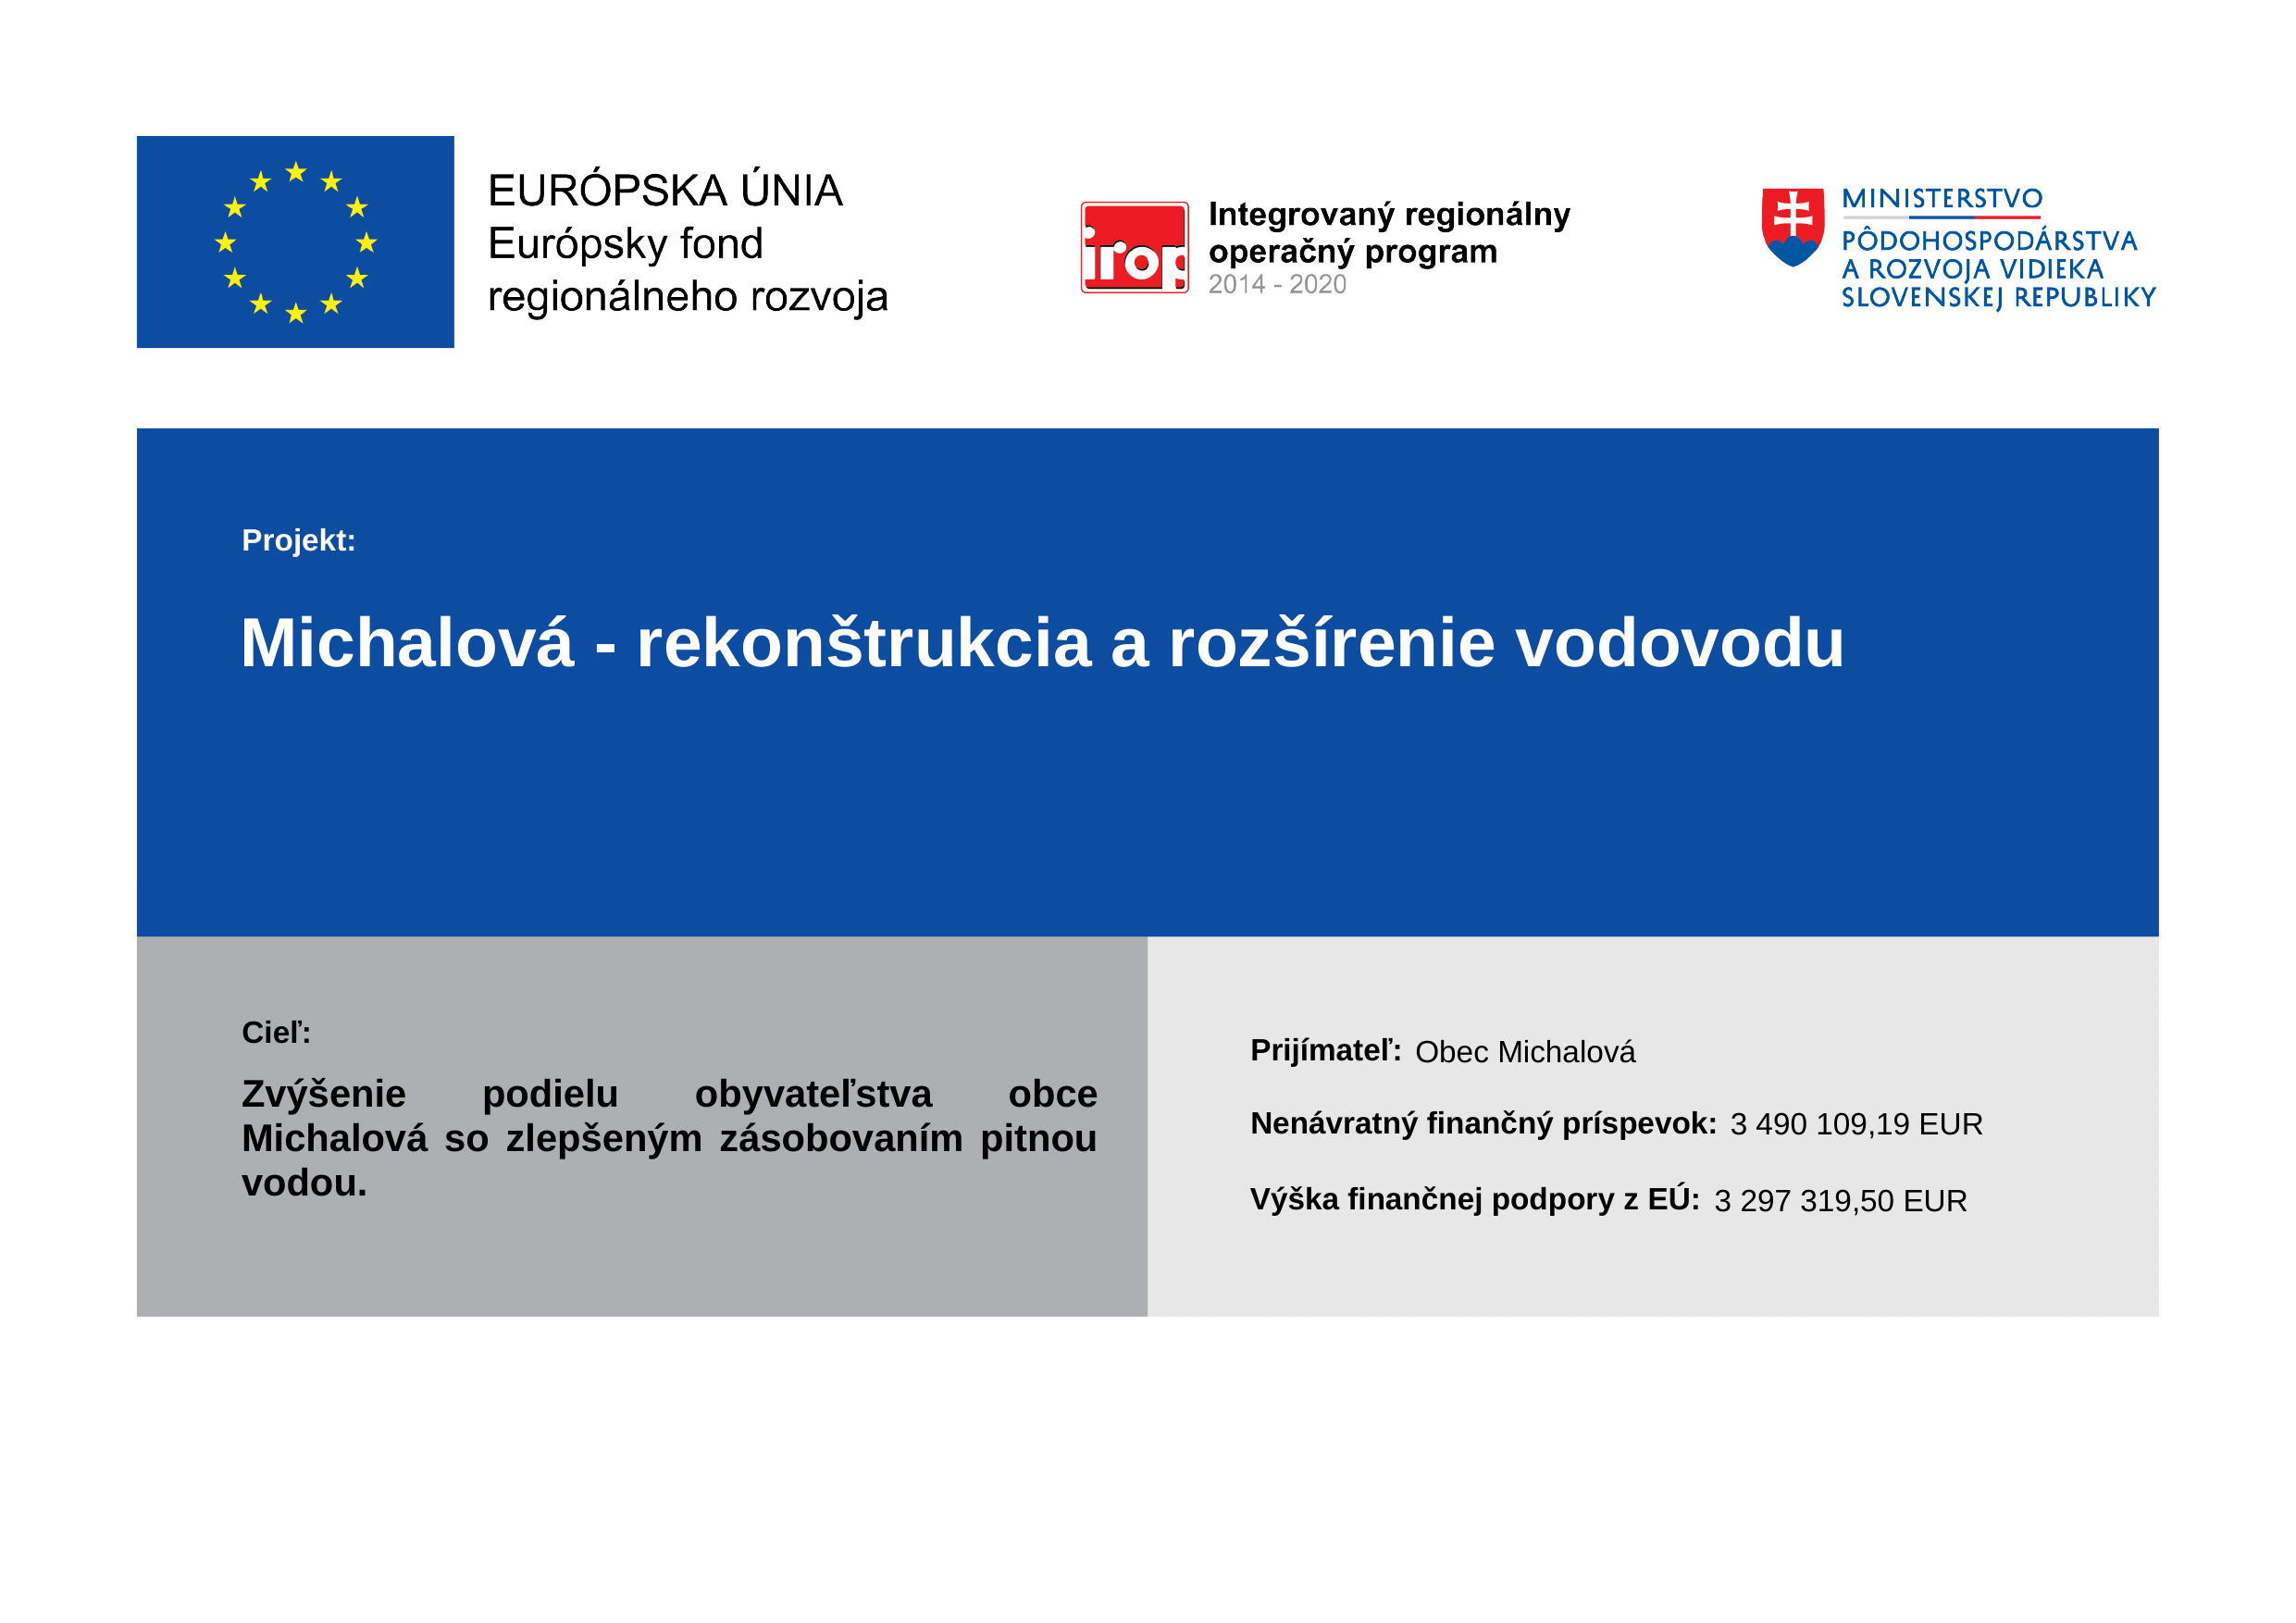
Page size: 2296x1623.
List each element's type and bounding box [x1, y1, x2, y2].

picture [136, 136, 2159, 1317]
